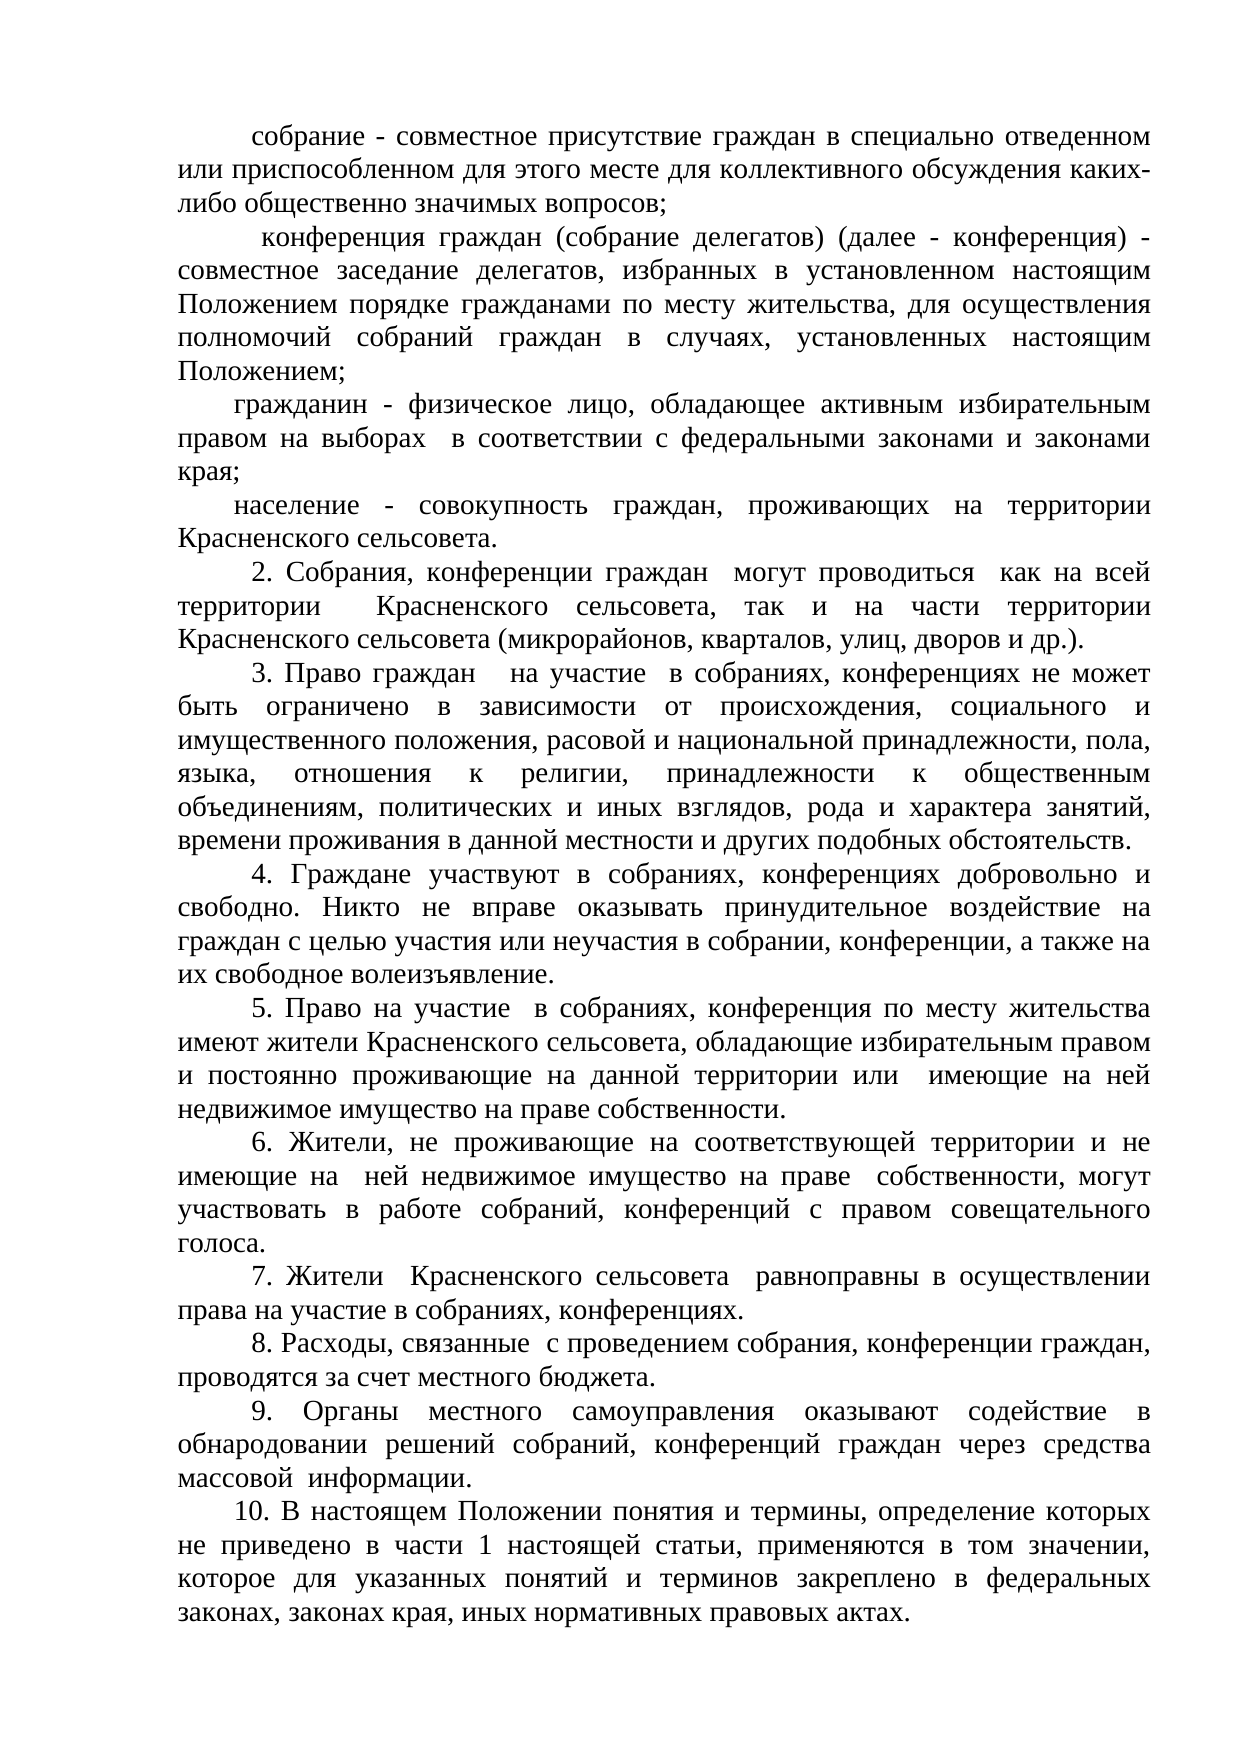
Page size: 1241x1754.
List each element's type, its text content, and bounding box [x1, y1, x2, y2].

text 3. Право граждан на участие в собраниях, конференциях не может быть ограничено в зависимости от происхождения, социального и имущественного положения, расовой и национальной принадлежности, пола, языка, отношения к религии, принадлежности к общественным объединениям, политических и иных взглядов, рода и характера занятий, времени проживания в данной местности и других подобных обстоятельств. [177, 655, 1152, 856]
text 6. Жители, не проживающие на соответствующей территории и не имеющие на ней недвижимое имущество на праве собственности, могут участвовать в работе собраний, конференций с правом совещательного голоса. [177, 1124, 1152, 1258]
text 7. Жители Красненского сельсовета равноправны в осуществлении права на участие в собраниях, конференциях. [177, 1258, 1152, 1326]
text 10. В настоящем Положении понятия и термины, определение которых не приведено в части 1 настоящей статьи, применяются в том значении, которое для указанных понятий и терминов закреплено в федеральных законах, законах края, иных нормативных правовых актах. [177, 1493, 1152, 1627]
text 2. Собрания, конференции граждан могут проводиться как на всей территории Красненского сельсовета, так и на части территории Красненского сельсовета (микрорайонов, кварталов, улиц, дворов и др.). [177, 554, 1152, 655]
text конференция граждан (собрание делегатов) (далее - конференция) - совместное заседание делегатов, избранных в установленном настоящим Положением порядке гражданами по месту жительства, для осуществления полномочий собраний граждан в случаях, установленных настоящим Положением; [177, 219, 1152, 386]
text 5. Право на участие в собраниях, конференция по месту жительства имеют жители Красненского сельсовета, обладающие избирательным правом и постоянно проживающие на данной территории или имеющие на ней недвижимое имущество на праве собственности. [177, 990, 1152, 1124]
text собрание - совместное присутствие граждан в специально отведенном или приспособленном для этого месте для коллективного обсуждения каких-либо общественно значимых вопросов; [177, 118, 1152, 219]
text 8. Расходы, связанные с проведением собрания, конференции граждан, проводятся за счет местного бюджета. [177, 1326, 1152, 1393]
text гражданин - физическое лицо, обладающее активным избирательным правом на выборах в соответствии с федеральными законами и законами края; [177, 386, 1152, 487]
text 4. Граждане участвуют в собраниях, конференциях добровольно и свободно. Никто не вправе оказывать принудительное воздействие на граждан с целью участия или неучастия в собрании, конференции, а также на их свободное волеизъявление. [177, 856, 1152, 990]
text население - совокупность граждан, проживающих на территории Красненского сельсовета. [177, 487, 1152, 554]
text 9. Органы местного самоуправления оказывают содействие в обнародовании решений собраний, конференций граждан через средства массовой информации. [177, 1393, 1152, 1493]
